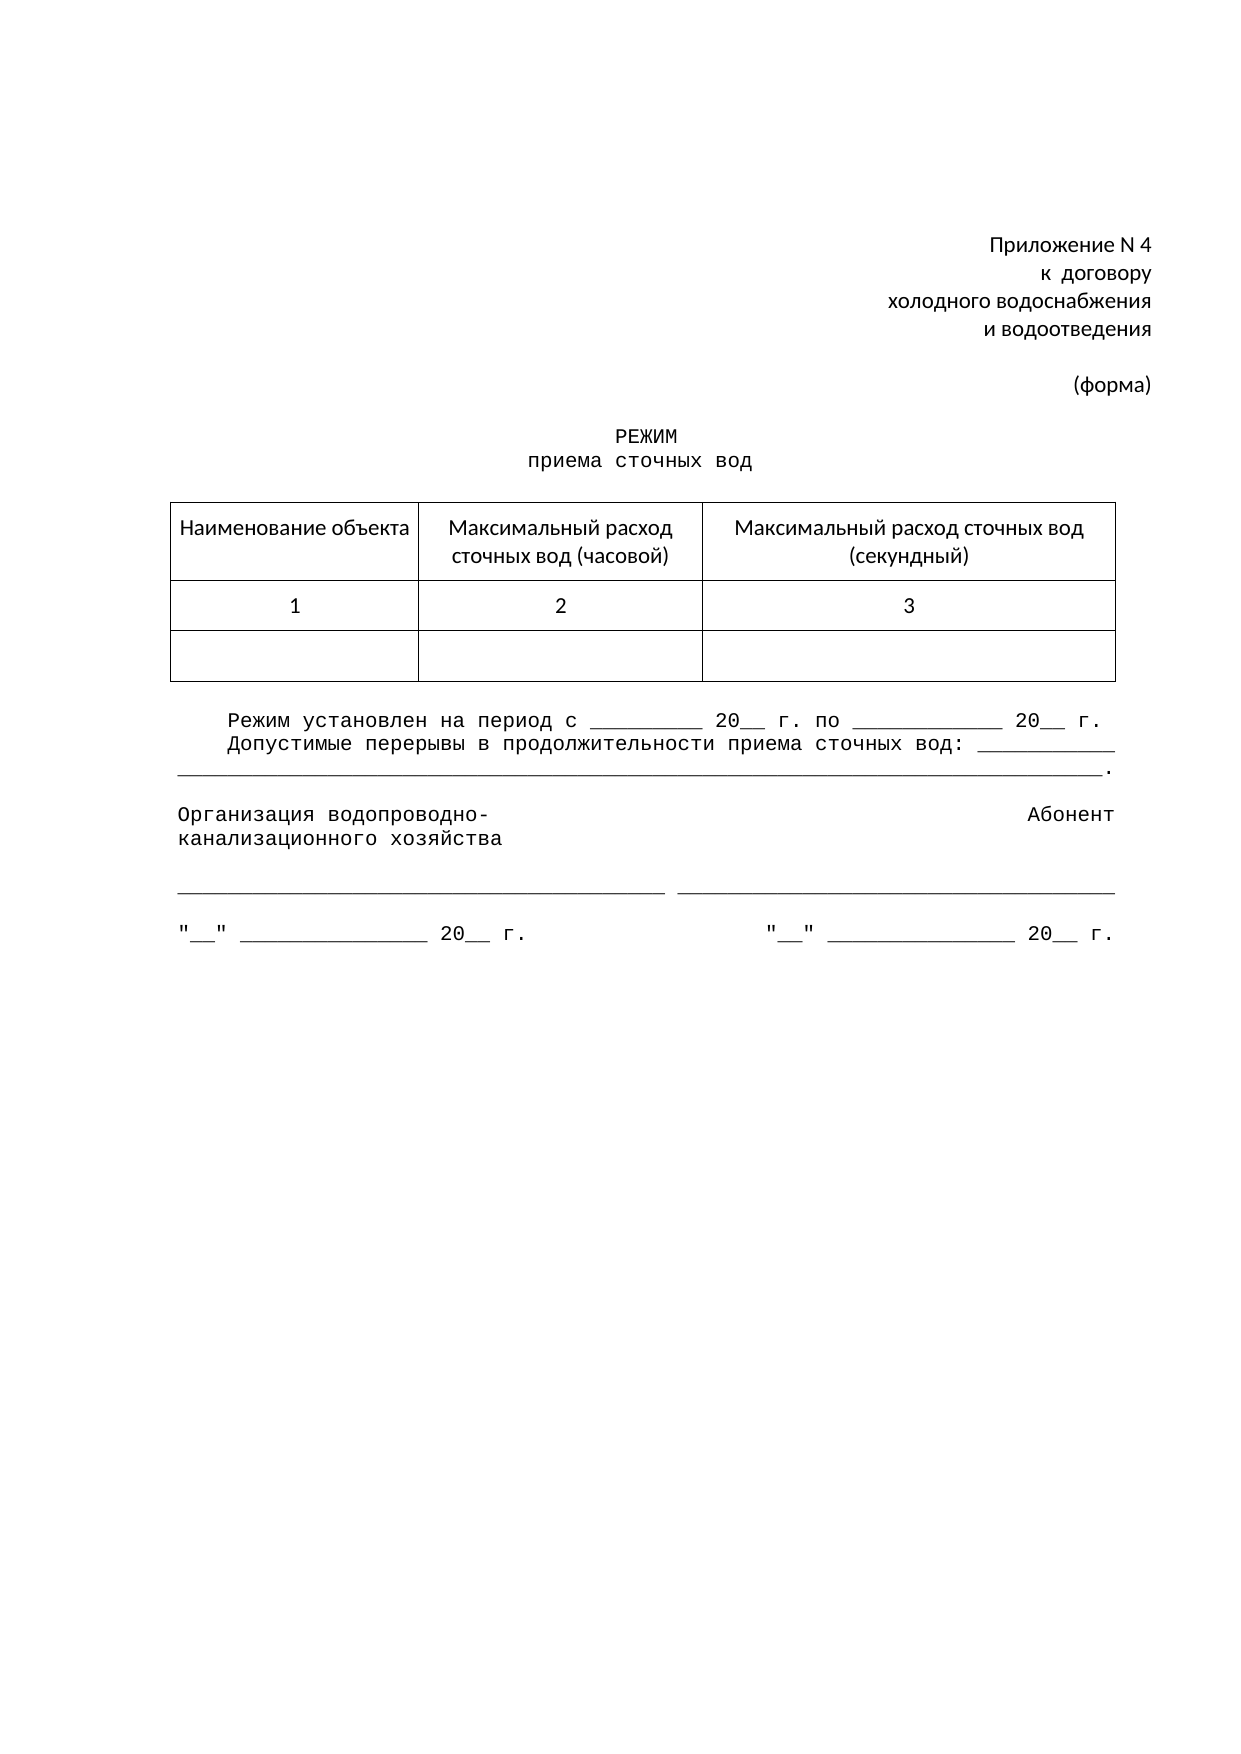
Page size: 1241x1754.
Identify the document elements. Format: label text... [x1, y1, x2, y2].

table_header Максимальный расход сточных вод (секундный) [703, 503, 1115, 580]
table_cell 1 [171, 581, 418, 630]
text канализационного хозяйства [177, 828, 1152, 852]
text РЕЖИМ [177, 426, 1152, 450]
text Приложение N 4 [177, 230, 1152, 258]
text "__" _______________ 20__ г. "__" _______________ 20__ г. [177, 922, 1152, 946]
table_cell [171, 631, 418, 681]
text Допустимые перерывы в продолжительности приема сточных вод: ___________ [177, 733, 1152, 757]
table_header Максимальный расход сточных вод (часовой) [419, 503, 702, 580]
table_header Наименование объекта [171, 503, 418, 580]
text Организация водопроводно- Абонент [177, 804, 1152, 828]
text приема сточных вод [177, 450, 1152, 474]
text Режим установлен на период с _________ 20__ г. по ____________ 20__ г. [177, 710, 1152, 733]
table_cell 3 [703, 581, 1115, 630]
text __________________________________________________________________________. [177, 757, 1152, 781]
text к договору [177, 258, 1152, 286]
table_cell [419, 631, 702, 681]
table_cell 2 [419, 581, 702, 630]
text _______________________________________ ___________________________________ [177, 875, 1152, 899]
text (форма) [177, 370, 1152, 398]
text и водоотведения [177, 314, 1152, 342]
text холодного водоснабжения [177, 286, 1152, 314]
table_cell [703, 631, 1115, 681]
